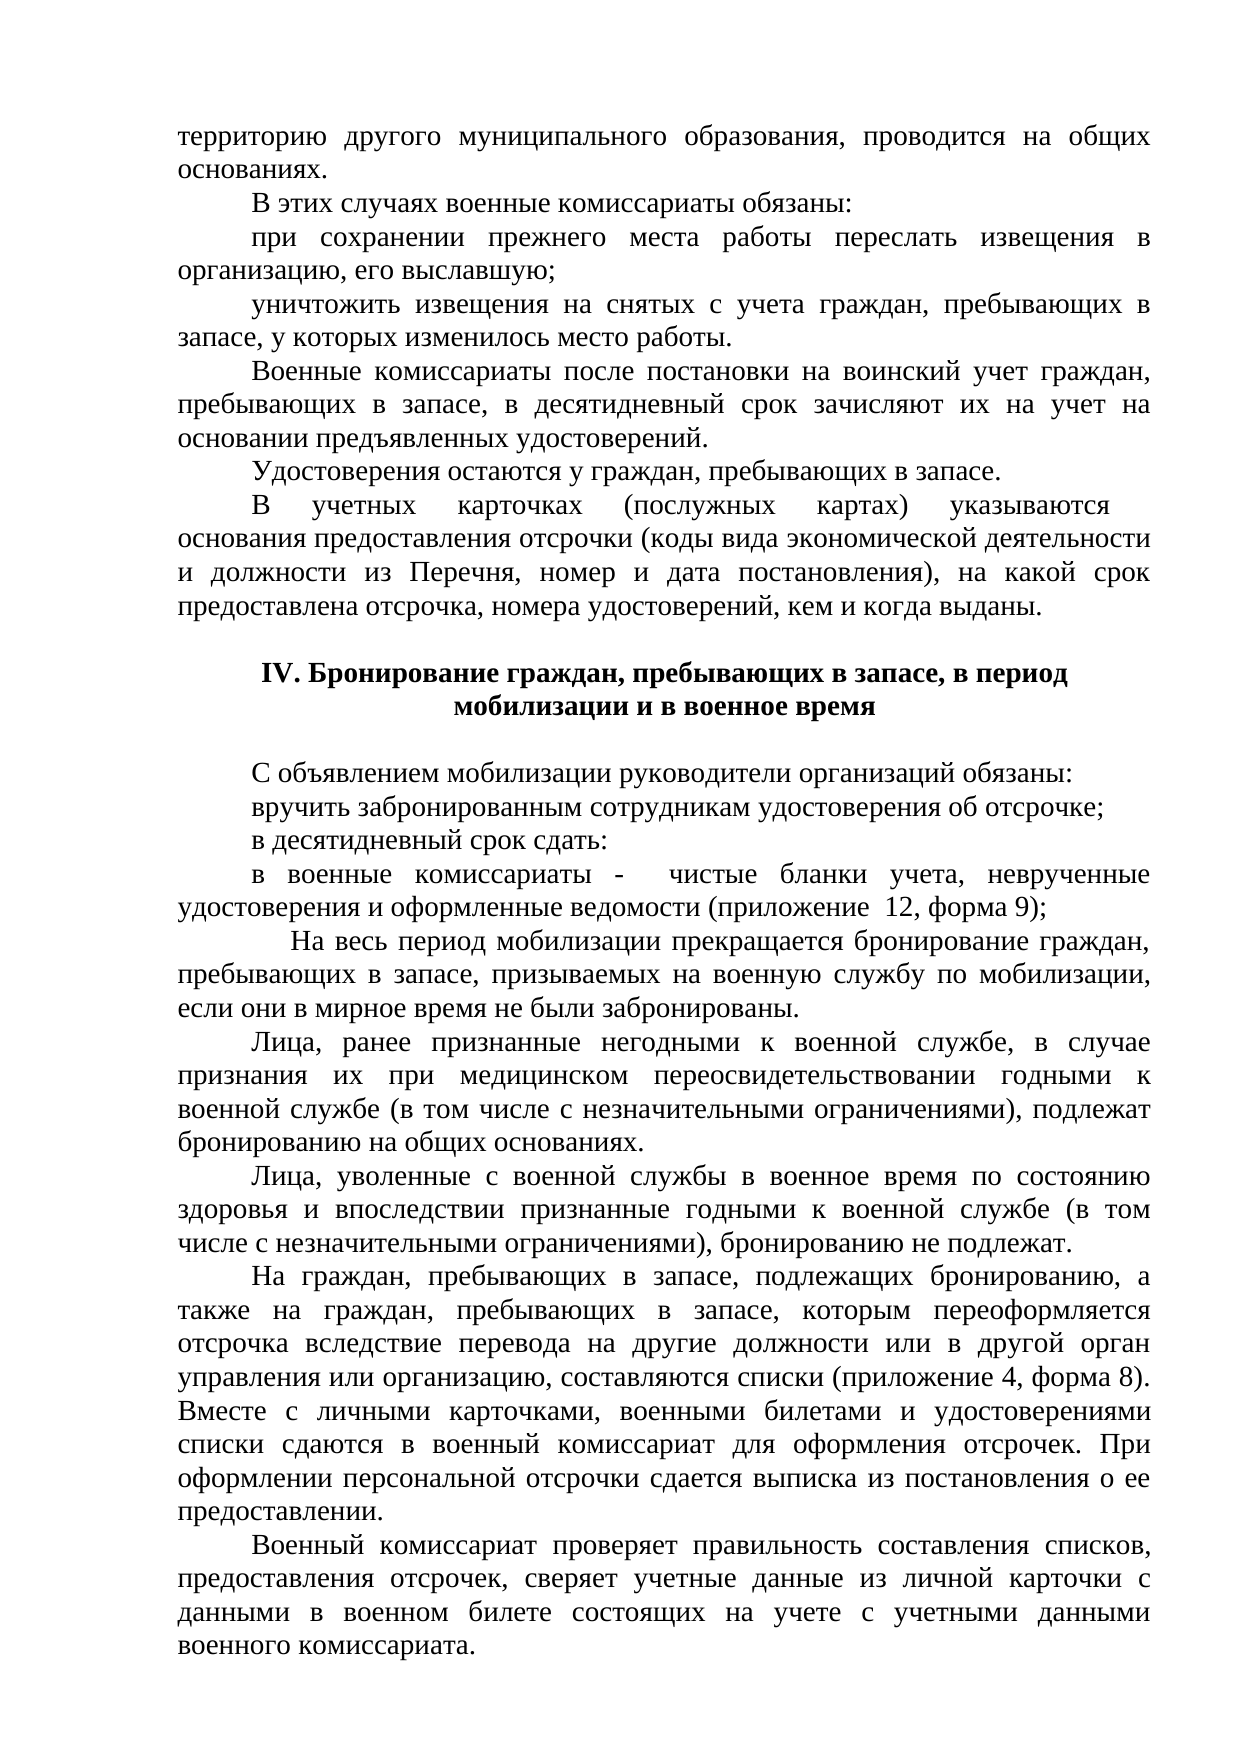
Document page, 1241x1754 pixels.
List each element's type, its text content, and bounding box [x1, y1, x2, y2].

text Удостоверения остаются у граждан, пребывающих в запасе. [177, 453, 1152, 487]
text уничтожить извещения на снятых с учета граждан, пребывающих в запасе, у которых изменилось место работы. [177, 286, 1152, 353]
text в военные комиссариаты - чистые бланки учета, неврученные удостоверения и оформленные ведомости (приложение 12, форма 9); [177, 856, 1152, 923]
text Лица, ранее признанные негодными к военной службе, в случае признания их при медицинском переосвидетельствовании годными к военной службе (в том числе с незначительными ограничениями), подлежат бронированию на общих основаниях. [177, 1024, 1152, 1158]
text при сохранении прежнего места работы переслать извещения в организацию, его выславшую; [177, 219, 1152, 286]
text На граждан, пребывающих в запасе, подлежащих бронированию, а также на граждан, пребывающих в запасе, которым переоформляется отсрочка вследствие перевода на другие должности или в другой орган управления или организацию, составляются списки (приложение 4, форма 8). Вместе с личными карточками, военными билетами и удостоверениями списки сдаются в военный комиссариат для оформления отсрочек. При оформлении персональной отсрочки сдается выписка из постановления о ее предоставлении. [177, 1258, 1152, 1527]
text В учетных карточках (послужных картах) указываются основания предоставления отсрочки (коды вида экономической деятельности и должности из Перечня, номер и дата постановления), на какой срок предоставлена отсрочка, номера удостоверений, кем и когда выданы. [177, 487, 1152, 621]
text Военные комиссариаты после постановки на воинский учет граждан, пребывающих в запасе, в десятидневный срок зачисляют их на учет на основании предъявленных удостоверений. [177, 353, 1152, 453]
text В этих случаях военные комиссариаты обязаны: [177, 185, 1152, 219]
text в десятидневный срок сдать: [177, 822, 1152, 856]
text С объявлением мобилизации руководители организаций обязаны: [177, 755, 1152, 789]
text IV. Бронирование граждан, пребывающих в запасе, в период мобилизации и в военное время [177, 655, 1152, 722]
text вручить забронированным сотрудникам удостоверения об отсрочке; [177, 789, 1152, 822]
text На весь период мобилизации прекращается бронирование граждан, пребывающих в запасе, призываемых на военную службу по мобилизации, если они в мирное время не были забронированы. [177, 923, 1152, 1024]
text Лица, уволенные с военной службы в военное время по состоянию здоровья и впоследствии признанные годными к военной службе (в том числе с незначительными ограничениями), бронированию не подлежат. [177, 1158, 1152, 1258]
text Военный комиссариат проверяет правильность составления списков, предоставления отсрочек, сверяет учетные данные из личной карточки с данными в военном билете состоящих на учете с учетными данными военного комиссариата. [177, 1527, 1152, 1661]
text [177, 118, 1152, 185]
